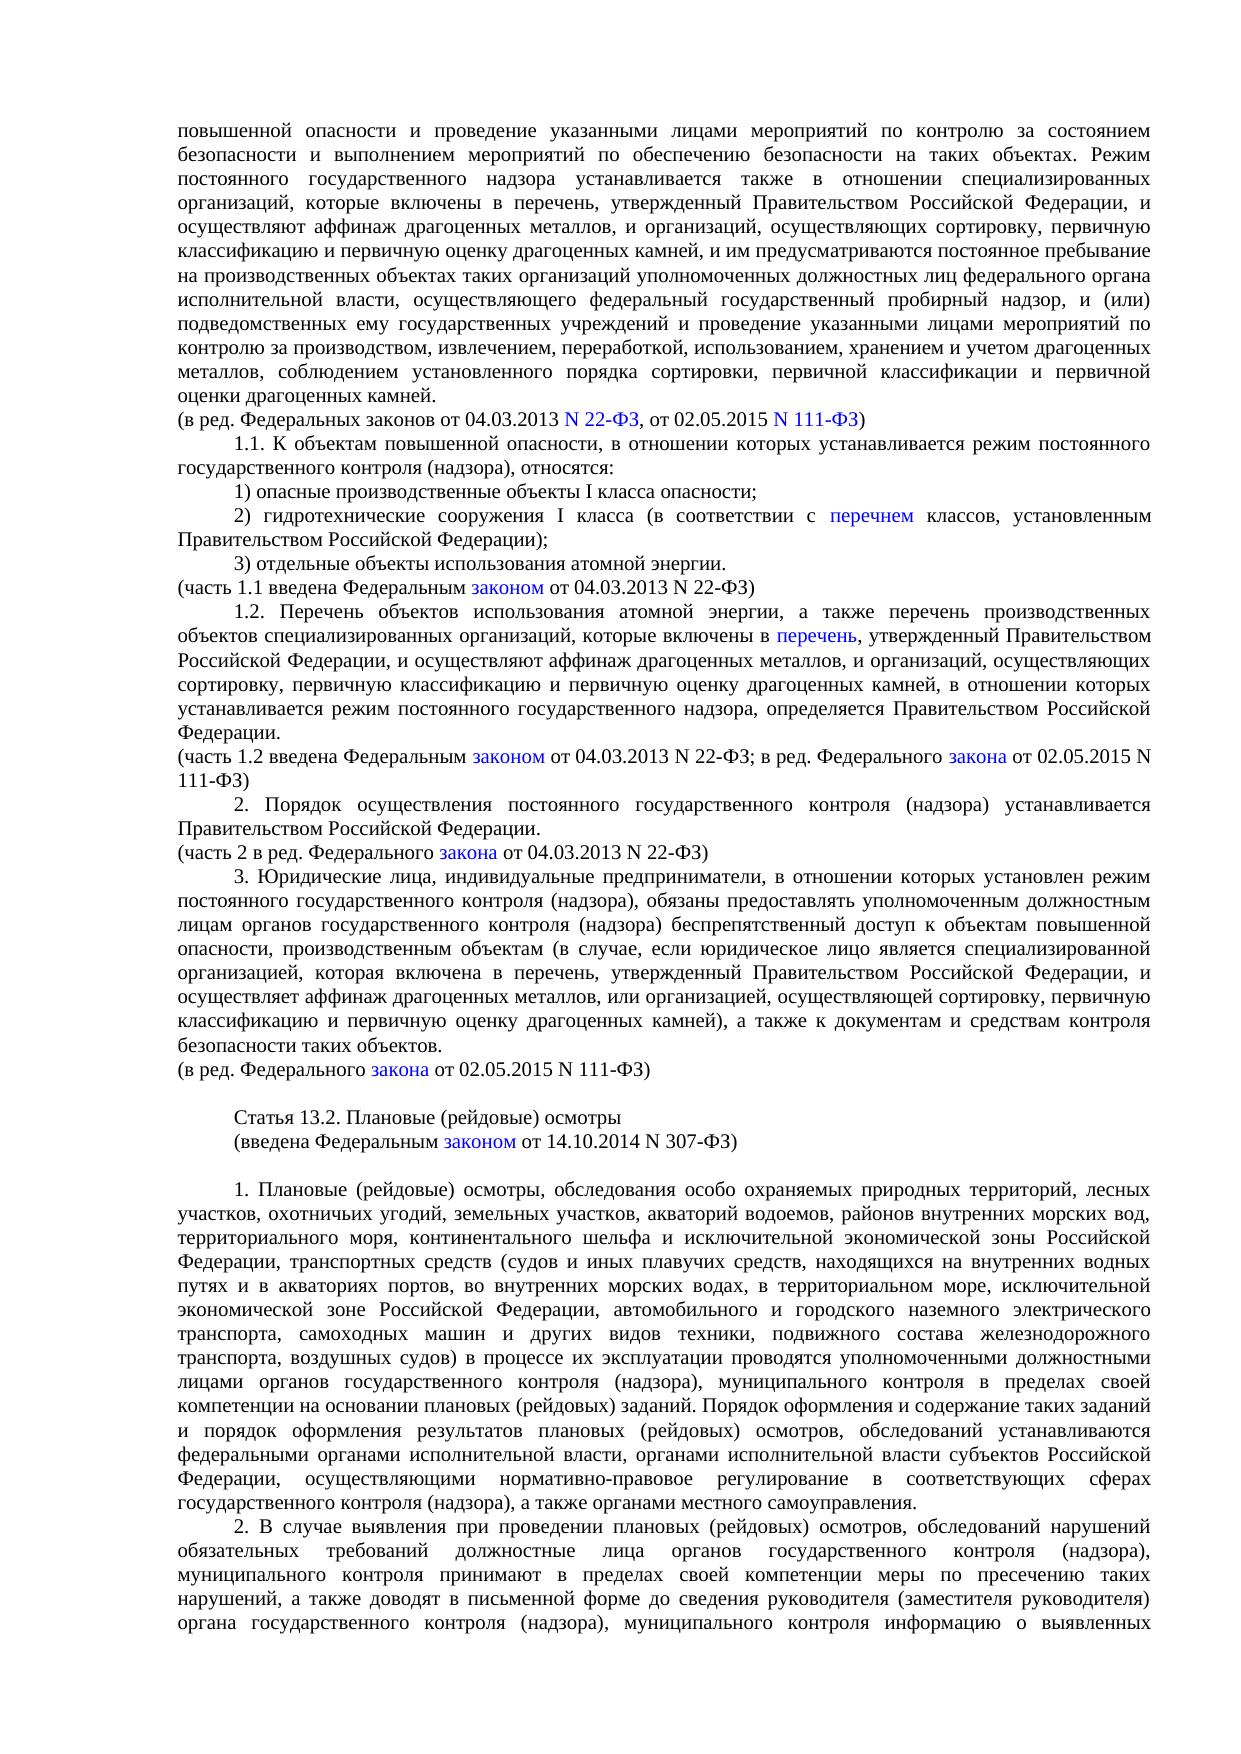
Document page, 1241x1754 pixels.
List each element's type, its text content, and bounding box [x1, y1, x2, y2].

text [177, 118, 1152, 407]
text 1.1. К объектам повышенной опасности, в отношении которых устанавливается режим постоянного государственного контроля (надзора), относятся: [177, 431, 1152, 479]
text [177, 1514, 1152, 1634]
text 2. Порядок осуществления постоянного государственного контроля (надзора) устанавливается Правительством Российской Федерации. [177, 792, 1152, 840]
text (часть 1.2 введена Федеральным законом от 04.03.2013 N 22-ФЗ; в ред. Федерального закона от 02.05.2015 N 111-ФЗ) [177, 744, 1152, 792]
text 2) гидротехнические сооружения I класса (в соответствии с перечнем классов, установленным Правительством Российской Федерации); [177, 503, 1152, 551]
text 1. Плановые (рейдовые) осмотры, обследования особо охраняемых природных территорий, лесных участков, охотничьих угодий, земельных участков, акваторий водоемов, районов внутренних морских вод, территориального моря, континентального шельфа и исключительной экономической зоны Российской Федерации, транспортных средств (судов и иных плавучих средств, находящихся на внутренних водных путях и в акваториях портов, во внутренних морских водах, в территориальном море, исключительной экономической зоне Российской Федерации, автомобильного и городского наземного электрического транспорта, самоходных машин и других видов техники, подвижного состава железнодорожного транспорта, воздушных судов) в процессе их эксплуатации проводятся уполномоченными должностными лицами органов государственного контроля (надзора), муниципального контроля в пределах своей компетенции на основании плановых (рейдовых) заданий. Порядок оформления и содержание таких заданий и порядок оформления результатов плановых (рейдовых) осмотров, обследований устанавливаются федеральными органами исполнительной власти, органами исполнительной власти субъектов Российской Федерации, осуществляющими нормативно-правовое регулирование в соответствующих сферах государственного контроля (надзора), а также органами местного самоуправления. [177, 1177, 1152, 1514]
text (в ред. Федеральных законов от 04.03.2013 N 22-ФЗ, от 02.05.2015 N 111-ФЗ) [177, 407, 1152, 431]
text Статья 13.2. Плановые (рейдовые) осмотры [177, 1105, 1152, 1129]
text 1.2. Перечень объектов использования атомной энергии, а также перечень производственных объектов специализированных организаций, которые включены в перечень, утвержденный Правительством Российской Федерации, и осуществляют аффинаж драгоценных металлов, и организаций, осуществляющих сортировку, первичную классификацию и первичную оценку драгоценных камней, в отношении которых устанавливается режим постоянного государственного надзора, определяется Правительством Российской Федерации. [177, 599, 1152, 744]
text 3) отдельные объекты использования атомной энергии. [177, 551, 1152, 575]
text 3. Юридические лица, индивидуальные предприниматели, в отношении которых установлен режим постоянного государственного контроля (надзора), обязаны предоставлять уполномоченным должностным лицам органов государственного контроля (надзора) беспрепятственный доступ к объектам повышенной опасности, производственным объектам (в случае, если юридическое лицо является специализированной организацией, которая включена в перечень, утвержденный Правительством Российской Федерации, и осуществляет аффинаж драгоценных металлов, или организацией, осуществляющей сортировку, первичную классификацию и первичную оценку драгоценных камней), а также к документам и средствам контроля безопасности таких объектов. [177, 864, 1152, 1057]
text (в ред. Федерального закона от 02.05.2015 N 111-ФЗ) [177, 1057, 1152, 1081]
text (часть 2 в ред. Федерального закона от 04.03.2013 N 22-ФЗ) [177, 840, 1152, 864]
text (введена Федеральным законом от 14.10.2014 N 307-ФЗ) [177, 1129, 1152, 1153]
text 1) опасные производственные объекты I класса опасности; [177, 479, 1152, 503]
text (часть 1.1 введена Федеральным законом от 04.03.2013 N 22-ФЗ) [177, 575, 1152, 599]
